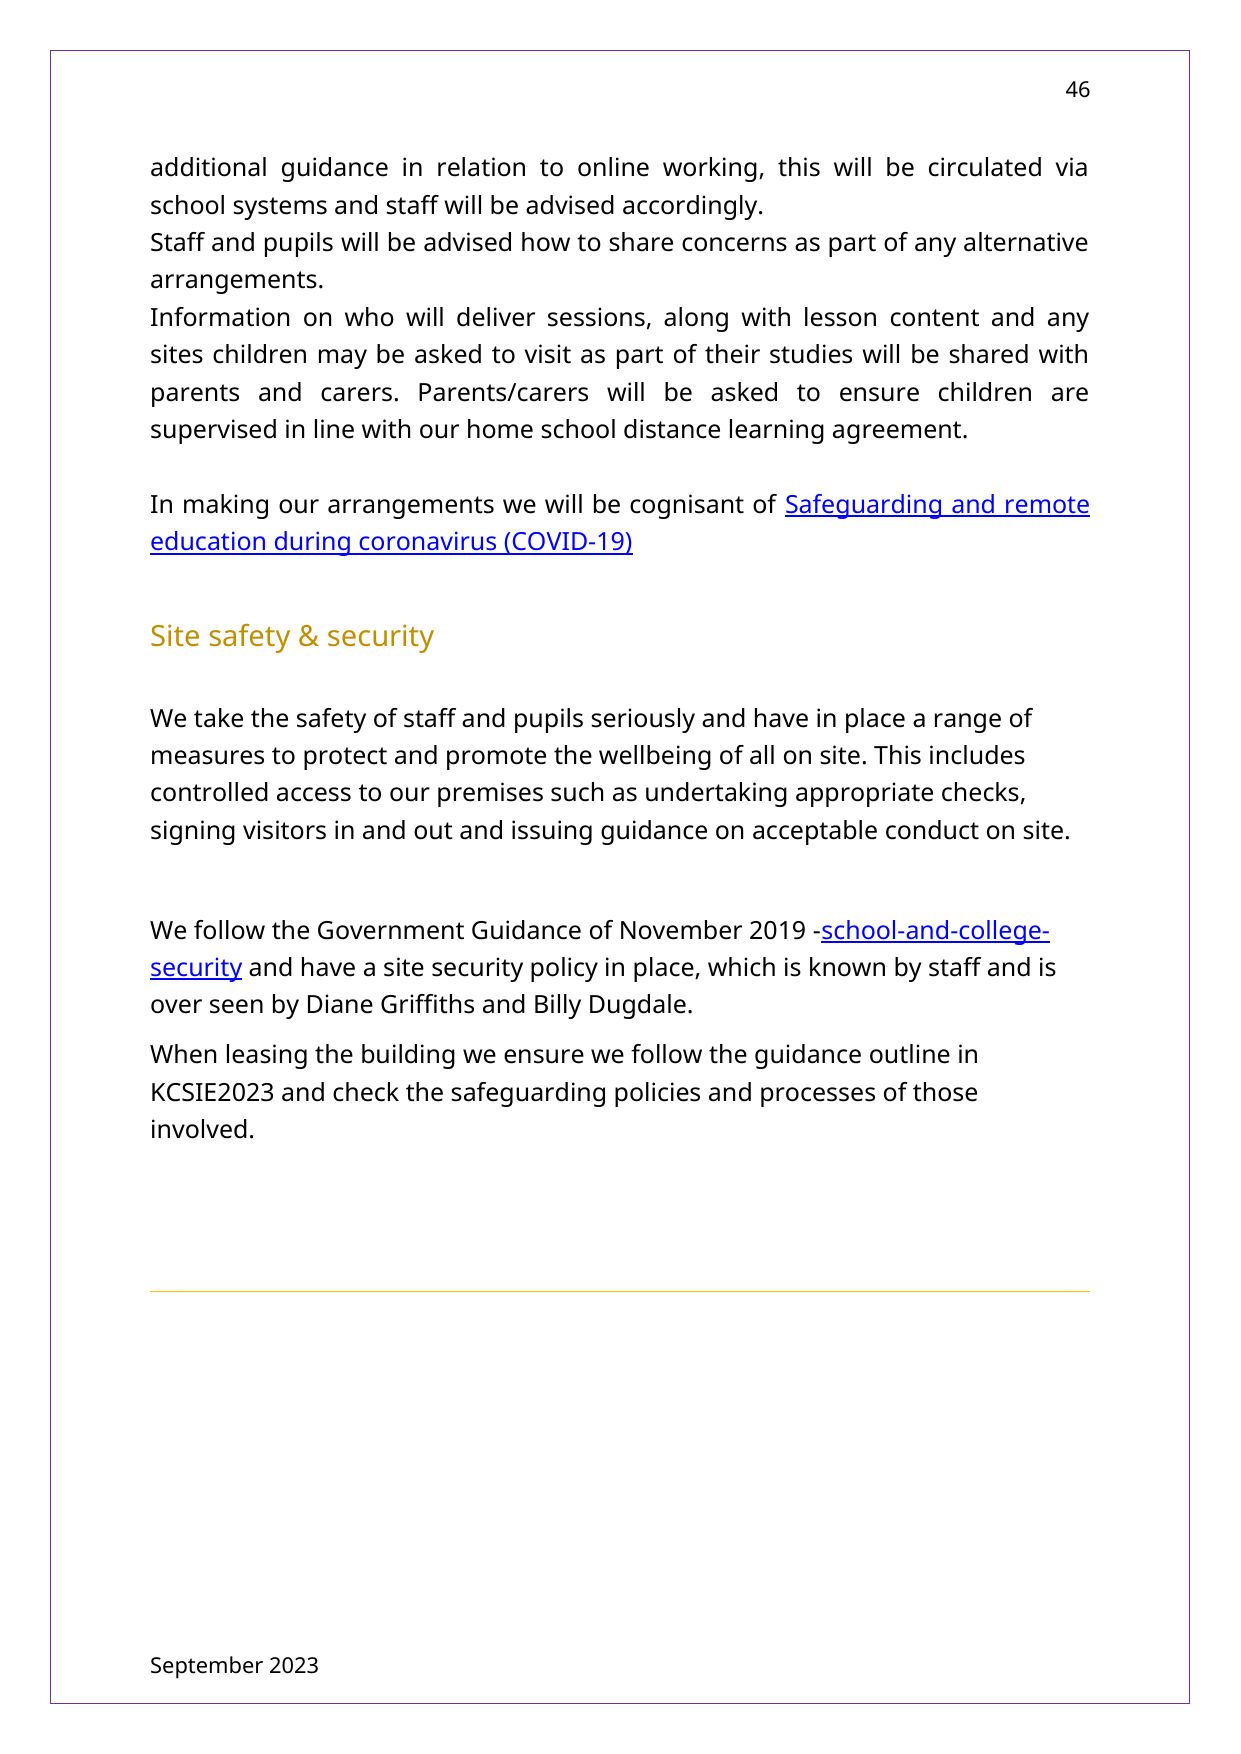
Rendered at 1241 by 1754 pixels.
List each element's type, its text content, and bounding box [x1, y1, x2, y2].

text Staff and pupils will be advised how to share concerns as part of any alternative arrangements. [150, 225, 1090, 296]
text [150, 150, 1090, 221]
text We take the safety of staff and pupils seriously and have in place a range of measures to protect and promote the wellbeing of all on site. This includes controlled access to our premises such as undertaking appropriate checks, signing visitors in and out and issuing guidance on acceptable conduct on site. [150, 700, 1090, 847]
text In making our arrangements we will be cognisant of Safeguarding and remote education during coronavirus (COVID-19) [150, 487, 1090, 558]
text Information on who will deliver sessions, along with lesson content and any sites children may be asked to visit as part of their studies will be shared with parents and carers. Parents/carers will be asked to ensure children are supervised in line with our home school distance learning agreement. [150, 299, 1090, 446]
subtitle Site safety & security [150, 615, 1090, 655]
text We follow the Government Guidance of November 2019 -school-and-college-security and have a site security policy in place, which is known by staff and is over seen by Diane Griffiths and Billy Dugdale. [150, 912, 1090, 1021]
text When leasing the building we ensure we follow the guidance outline in KCSIE2023 and check the safeguarding policies and processes of those involved. [150, 1037, 1090, 1146]
